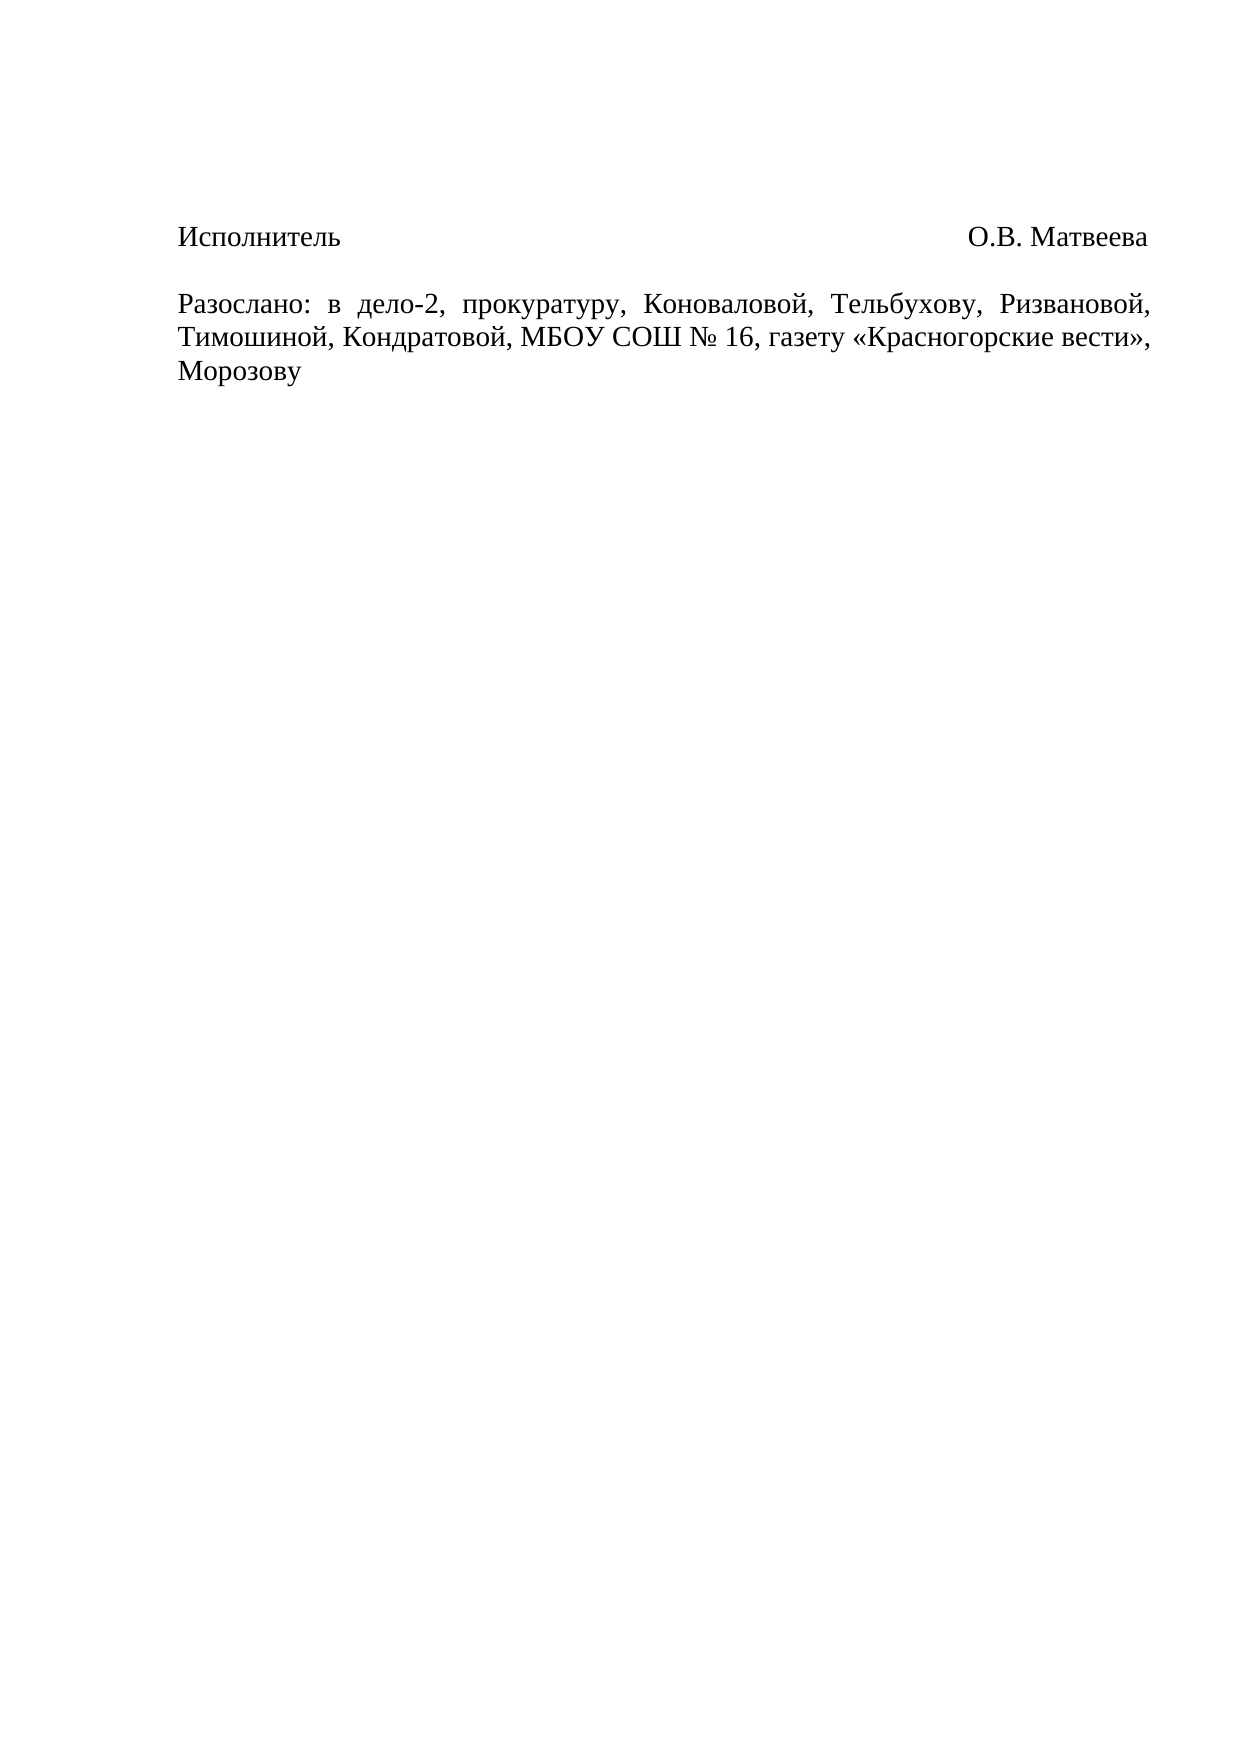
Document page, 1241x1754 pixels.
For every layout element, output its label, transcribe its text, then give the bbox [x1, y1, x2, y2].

text Разослано: в дело-2, прокуратуру, Коноваловой, Тельбухову, Ризвановой, Тимошиной, Кондратовой, МБОУ СОШ № 16, газету «Красногорские вести», Морозову [177, 286, 1152, 386]
text Исполнитель О.В. Матвеева [177, 219, 1152, 252]
